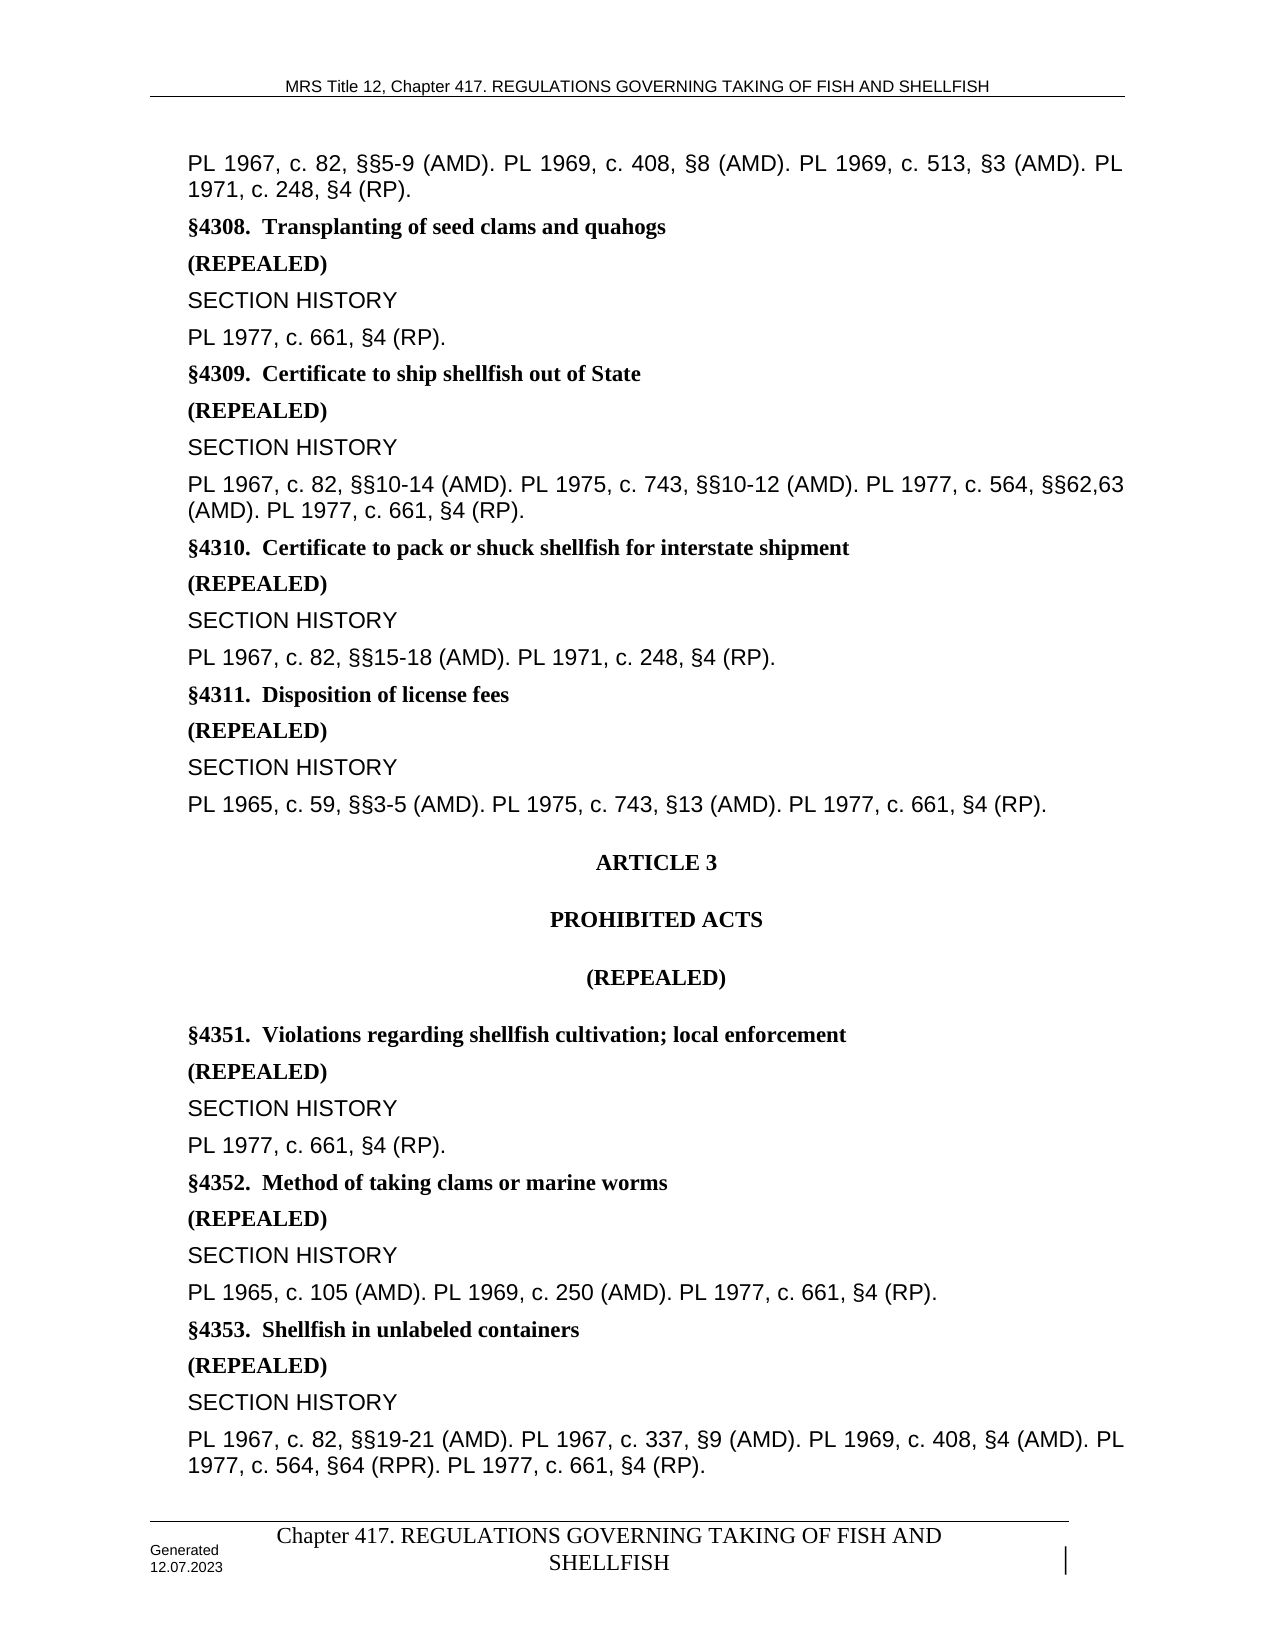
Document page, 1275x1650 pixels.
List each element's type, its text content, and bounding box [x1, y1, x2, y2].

text PL 1967, c. 82, §§10-14 (AMD). PL 1975, c. 743, §§10-12 (AMD). PL 1977, c. 564, §§62,63 (AMD). PL 1977, c. 661, §4 (RP). [187, 471, 1125, 523]
text PL 1965, c. 105 (AMD). PL 1969, c. 250 (AMD). PL 1977, c. 661, §4 (RP). [187, 1279, 1125, 1305]
text (REPEALED) [187, 397, 1125, 423]
text §4309. Certificate to ship shellfish out of State [187, 360, 1125, 387]
text SECTION HISTORY [187, 1095, 1125, 1121]
text (REPEALED) [187, 1352, 1125, 1379]
text PL 1967, c. 82, §§15-18 (AMD). PL 1971, c. 248, §4 (RP). [187, 644, 1125, 670]
text ARTICLE 3 [187, 849, 1125, 875]
text (REPEALED) [187, 1205, 1125, 1232]
text SECTION HISTORY [187, 607, 1125, 633]
text §4351. Violations regarding shellfish cultivation; local enforcement [187, 1021, 1125, 1048]
text §4310. Certificate to pack or shuck shellfish for interstate shipment [187, 534, 1125, 560]
text (REPEALED) [187, 964, 1125, 990]
text PL 1965, c. 59, §§3-5 (AMD). PL 1975, c. 743, §13 (AMD). PL 1977, c. 661, §4 (RP). [187, 791, 1125, 817]
text PL 1977, c. 661, §4 (RP). [187, 1132, 1125, 1158]
text §4311. Disposition of license fees [187, 681, 1125, 707]
text PL 1967, c. 82, §§5-9 (AMD). PL 1969, c. 408, §8 (AMD). PL 1969, c. 513, §3 (AMD). PL 1971, c. 248, §4 (RP). [187, 150, 1125, 203]
text (REPEALED) [187, 570, 1125, 597]
text SECTION HISTORY [187, 1242, 1125, 1268]
text §4308. Transplanting of seed clams and quahogs [187, 213, 1125, 239]
text SECTION HISTORY [187, 434, 1125, 460]
text PL 1967, c. 82, §§19-21 (AMD). PL 1967, c. 337, §9 (AMD). PL 1969, c. 408, §4 (AMD). PL 1977, c. 564, §64 (RPR). PL 1977, c. 661, §4 (RP). [187, 1426, 1125, 1479]
text SECTION HISTORY [187, 1389, 1125, 1416]
text §4352. Method of taking clams or marine worms [187, 1168, 1125, 1195]
text SECTION HISTORY [187, 287, 1125, 313]
text PROHIBITED ACTS [187, 906, 1125, 933]
text SECTION HISTORY [187, 754, 1125, 781]
text (REPEALED) [187, 717, 1125, 744]
text PL 1977, c. 661, §4 (RP). [187, 323, 1125, 350]
text (REPEALED) [187, 1058, 1125, 1084]
text §4353. Shellfish in unlabeled containers [187, 1316, 1125, 1342]
text (REPEALED) [187, 250, 1125, 276]
